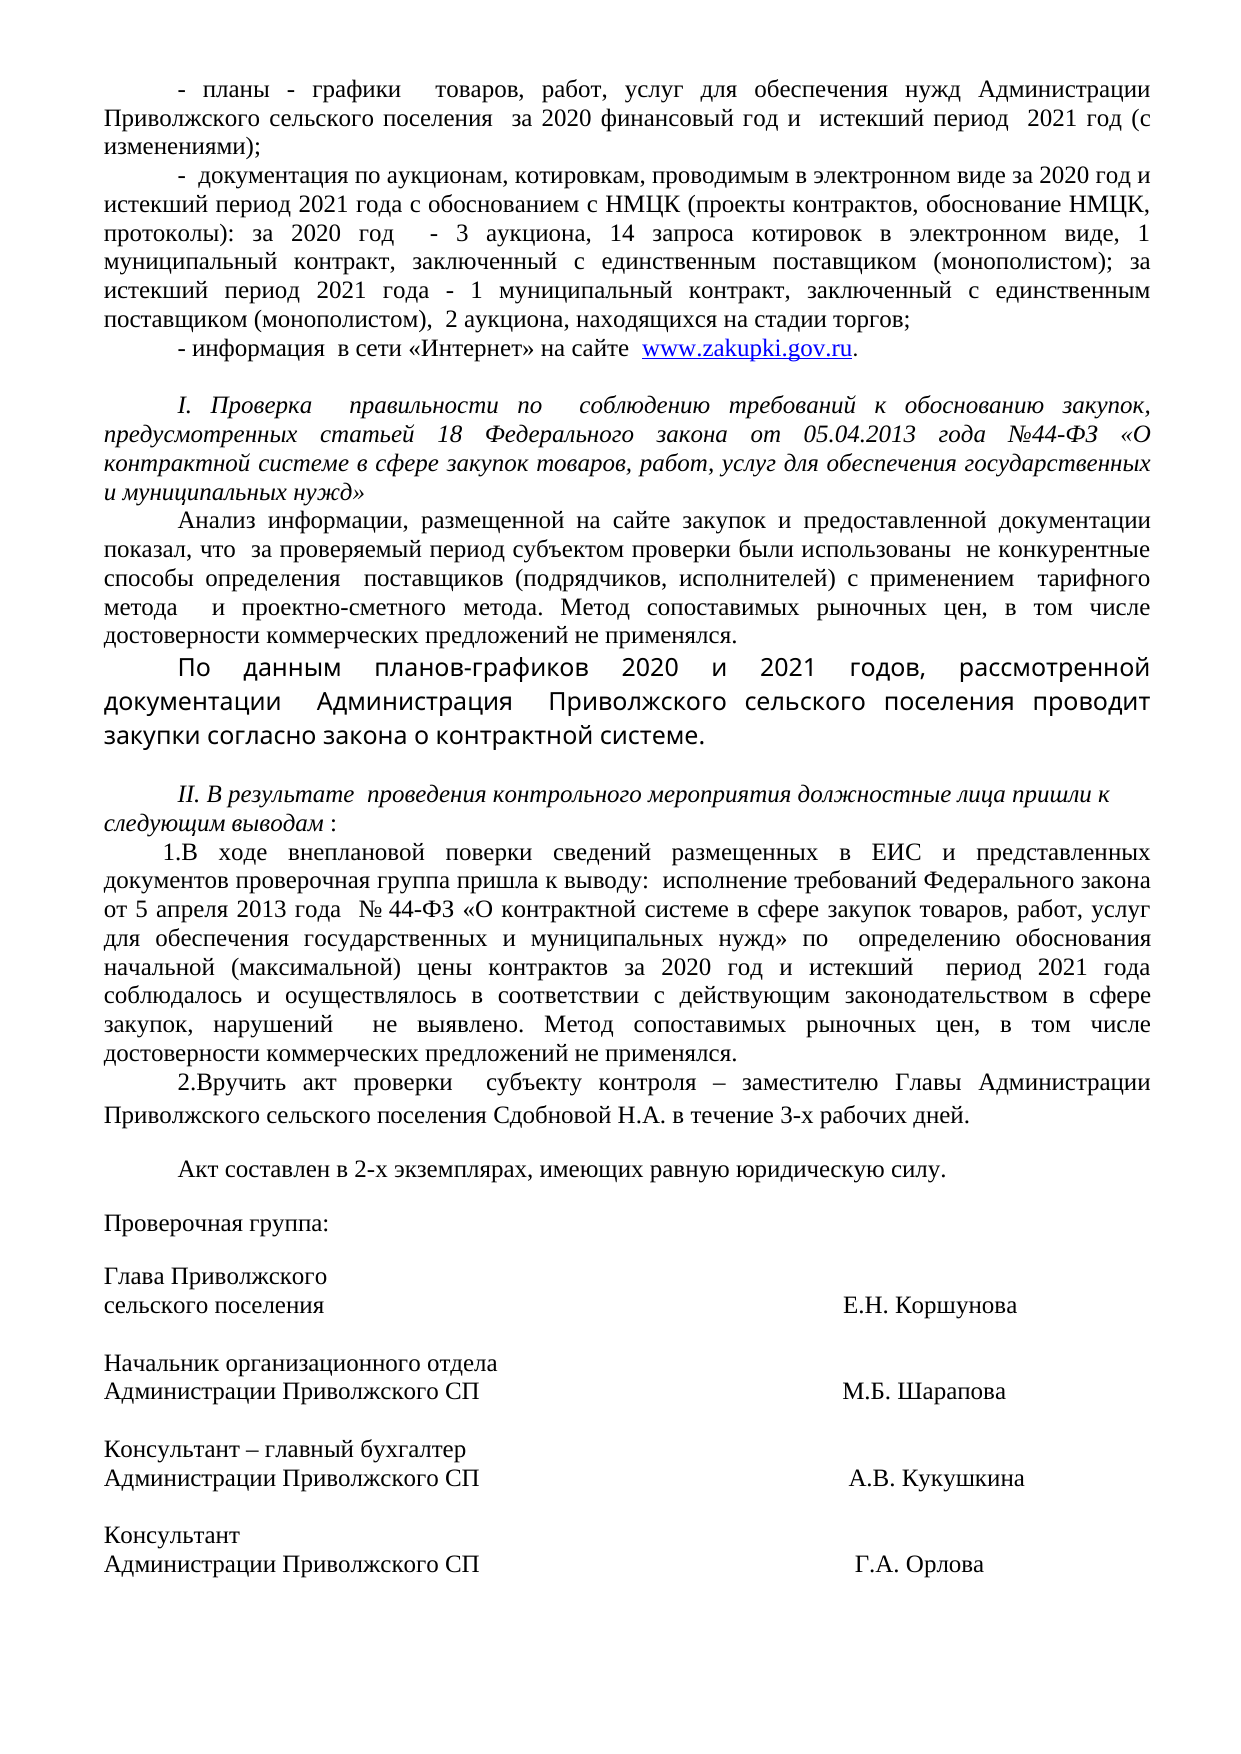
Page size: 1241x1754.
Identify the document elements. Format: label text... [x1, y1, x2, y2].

text сельского поселения Е.Н. Коршунова [103, 1290, 1152, 1319]
text 1.В ходе внеплановой поверки сведений размещенных в ЕИС и представленных документов проверочная группа пришла к выводу: исполнение требований Федерального закона от 5 апреля 2013 года № 44-ФЗ «О контрактной системе в сфере закупок товаров, работ, услуг для обеспечения государственных и муниципальных нужд» по определению обоснования начальной (максимальной) цены контрактов за 2020 год и истекший период 2021 года соблюдалось и осуществлялось в соответствии с действующим законодательством в сфере закупок, нарушений не выявлено. Метод сопоставимых рыночных цен, в том числе достоверности коммерческих предложений не применялся. [103, 837, 1152, 1067]
text Начальник организационного отдела [103, 1348, 1152, 1376]
text Администрации Приволжского СП А.В. Кукушкина [103, 1463, 1152, 1491]
text Анализ информации, размещенной на сайте закупок и предоставленной документации показал, что за проверяемый период субъектом проверки были использованы не конкурентные способы определения поставщиков (подрядчиков, исполнителей) с применением тарифного метода и проектно-сметного метода. Метод сопоставимых рыночных цен, в том числе достоверности коммерческих предложений не применялся. [103, 505, 1152, 649]
text Консультант – главный бухгалтер [103, 1434, 1152, 1463]
text Глава Приволжского [103, 1261, 1152, 1290]
text Администрации Приволжского СП М.Б. Шарапова [103, 1376, 1152, 1405]
text Администрации Приволжского СП Г.А. Орлова [103, 1549, 1152, 1578]
text - информация в сети «Интернет» на сайте www.zakupki.gov.ru. [103, 333, 1152, 362]
text По данным планов-графиков 2020 и 2021 годов, рассмотренной документации Администрация Приволжского сельского поселения проводит закупки согласно закона о контрактной системе. [103, 649, 1152, 751]
text - документация по аукционам, котировкам, проводимым в электронном виде за 2020 год и истекший период 2021 года с обоснованием с НМЦК (проекты контрактов, обоснование НМЦК, протоколы): за 2020 год - 3 аукциона, 14 запроса котировок в электронном виде, 1 муниципальный контракт, заключенный с единственным поставщиком (монополистом); за истекший период 2021 года - 1 муниципальный контракт, заключенный с единственным поставщиком (монополистом), 2 аукциона, находящихся на стадии торгов; [103, 160, 1152, 333]
text 2.Вручить акт проверки субъекту контроля – заместителю Главы Администрации Приволжского сельского поселения Сдобновой Н.А. в течение 3-х рабочих дней. [103, 1067, 1152, 1129]
text Проверочная группа: [103, 1208, 1152, 1236]
text I. Проверка правильности по соблюдению требований к обоснованию закупок, предусмотренных статьей 18 Федерального закона от 05.04.2013 года №44-ФЗ «О контрактной системе в сфере закупок товаров, работ, услуг для обеспечения государственных и муниципальных нужд» [103, 390, 1152, 505]
text Акт составлен в 2-х экземплярах, имеющих равную юридическую силу. [103, 1154, 1152, 1182]
text Консультант [103, 1520, 1152, 1549]
text - планы - графики товаров, работ, услуг для обеспечения нужд Администрации Приволжского сельского поселения за 2020 финансовый год и истекший период 2021 год (с изменениями); [103, 74, 1152, 160]
text II. В результате проведения контрольного мероприятия должностные лица пришли к следующим выводам : [103, 779, 1152, 837]
